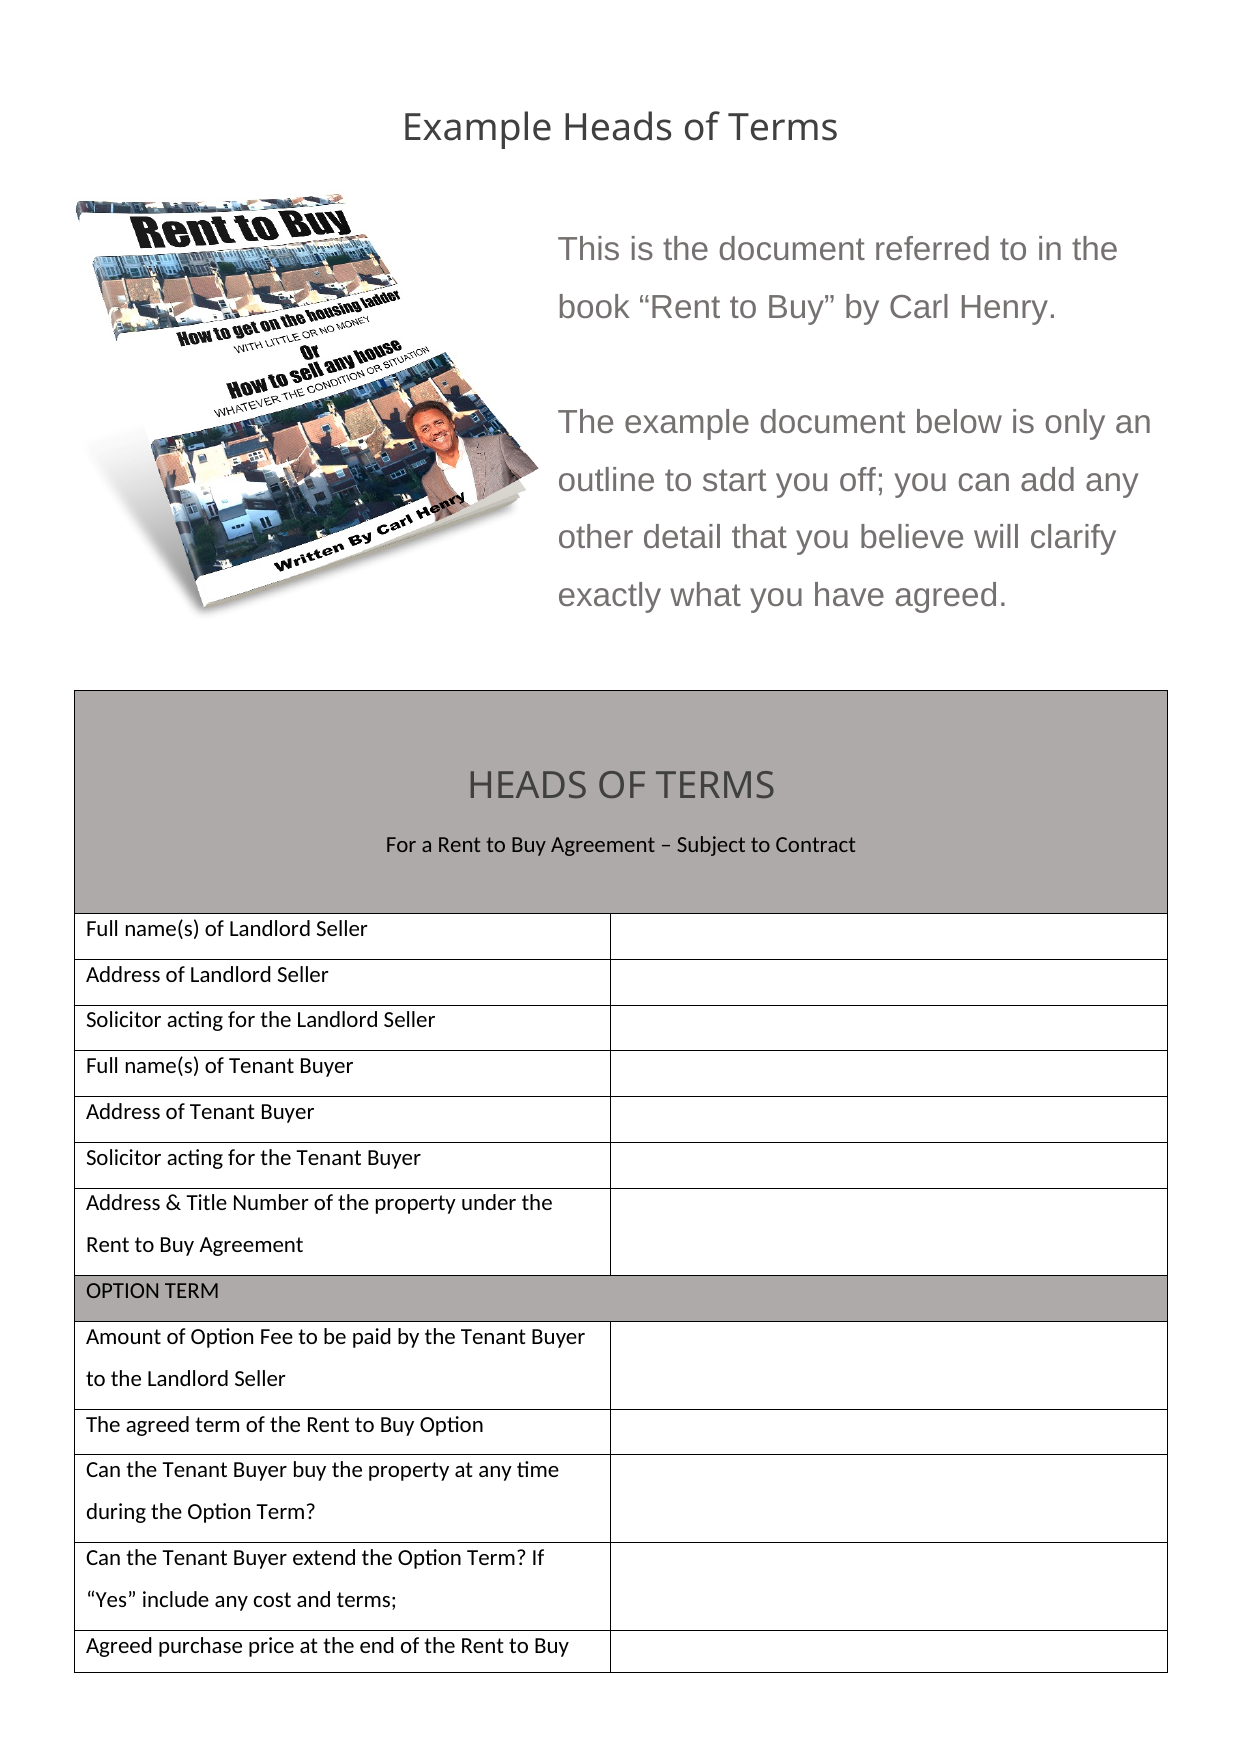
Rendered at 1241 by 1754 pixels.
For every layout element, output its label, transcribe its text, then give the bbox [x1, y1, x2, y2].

table_cell [611, 1097, 1167, 1142]
picture [75, 165, 539, 630]
table_cell Full name(s) of Landlord Seller [75, 914, 610, 959]
table_cell [611, 1322, 1167, 1409]
table_header HEADS OF TERMS For a Rent to Buy Agreement – Subject to Contract [75, 691, 1167, 913]
text This is the document referred to in the book “Rent to Buy” by Carl Henry. [539, 229, 1165, 325]
table_cell Full name(s) of Tenant Buyer [75, 1051, 610, 1096]
table_cell Address of Tenant Buyer [75, 1097, 610, 1142]
table_cell [611, 914, 1167, 959]
table_cell The agreed term of the Rent to Buy Option [75, 1410, 610, 1454]
table_cell OPTION TERM [75, 1276, 1167, 1321]
table_cell [611, 1143, 1167, 1187]
table_cell [611, 1631, 1167, 1672]
table_cell [611, 1189, 1167, 1275]
text The example document below is only an outline to start you off; you can add any other detail that you believe will clarify exactly what you have agreed. [539, 402, 1165, 613]
table_cell [611, 1006, 1167, 1050]
table_cell Address & Title Number of the property under the Rent to Buy Agreement [75, 1189, 610, 1275]
table_cell [611, 1455, 1167, 1542]
table_cell [611, 1051, 1167, 1096]
table_cell Can the Tenant Buyer extend the Option Term? If “Yes” include any cost and terms; [75, 1543, 610, 1630]
table_cell [611, 960, 1167, 1004]
table_cell Solicitor acting for the Tenant Buyer [75, 1143, 610, 1187]
table_cell Amount of Option Fee to be paid by the Tenant Buyer to the Landlord Seller [75, 1322, 610, 1409]
table_cell Solicitor acting for the Landlord Seller [75, 1006, 610, 1050]
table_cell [75, 1631, 610, 1672]
subtitle Example Heads of Terms [75, 100, 1165, 151]
table_cell Address of Landlord Seller [75, 960, 610, 1004]
table_cell [611, 1410, 1167, 1454]
table_cell [611, 1543, 1167, 1630]
table_cell Can the Tenant Buyer buy the property at any time during the Option Term? [75, 1455, 610, 1542]
